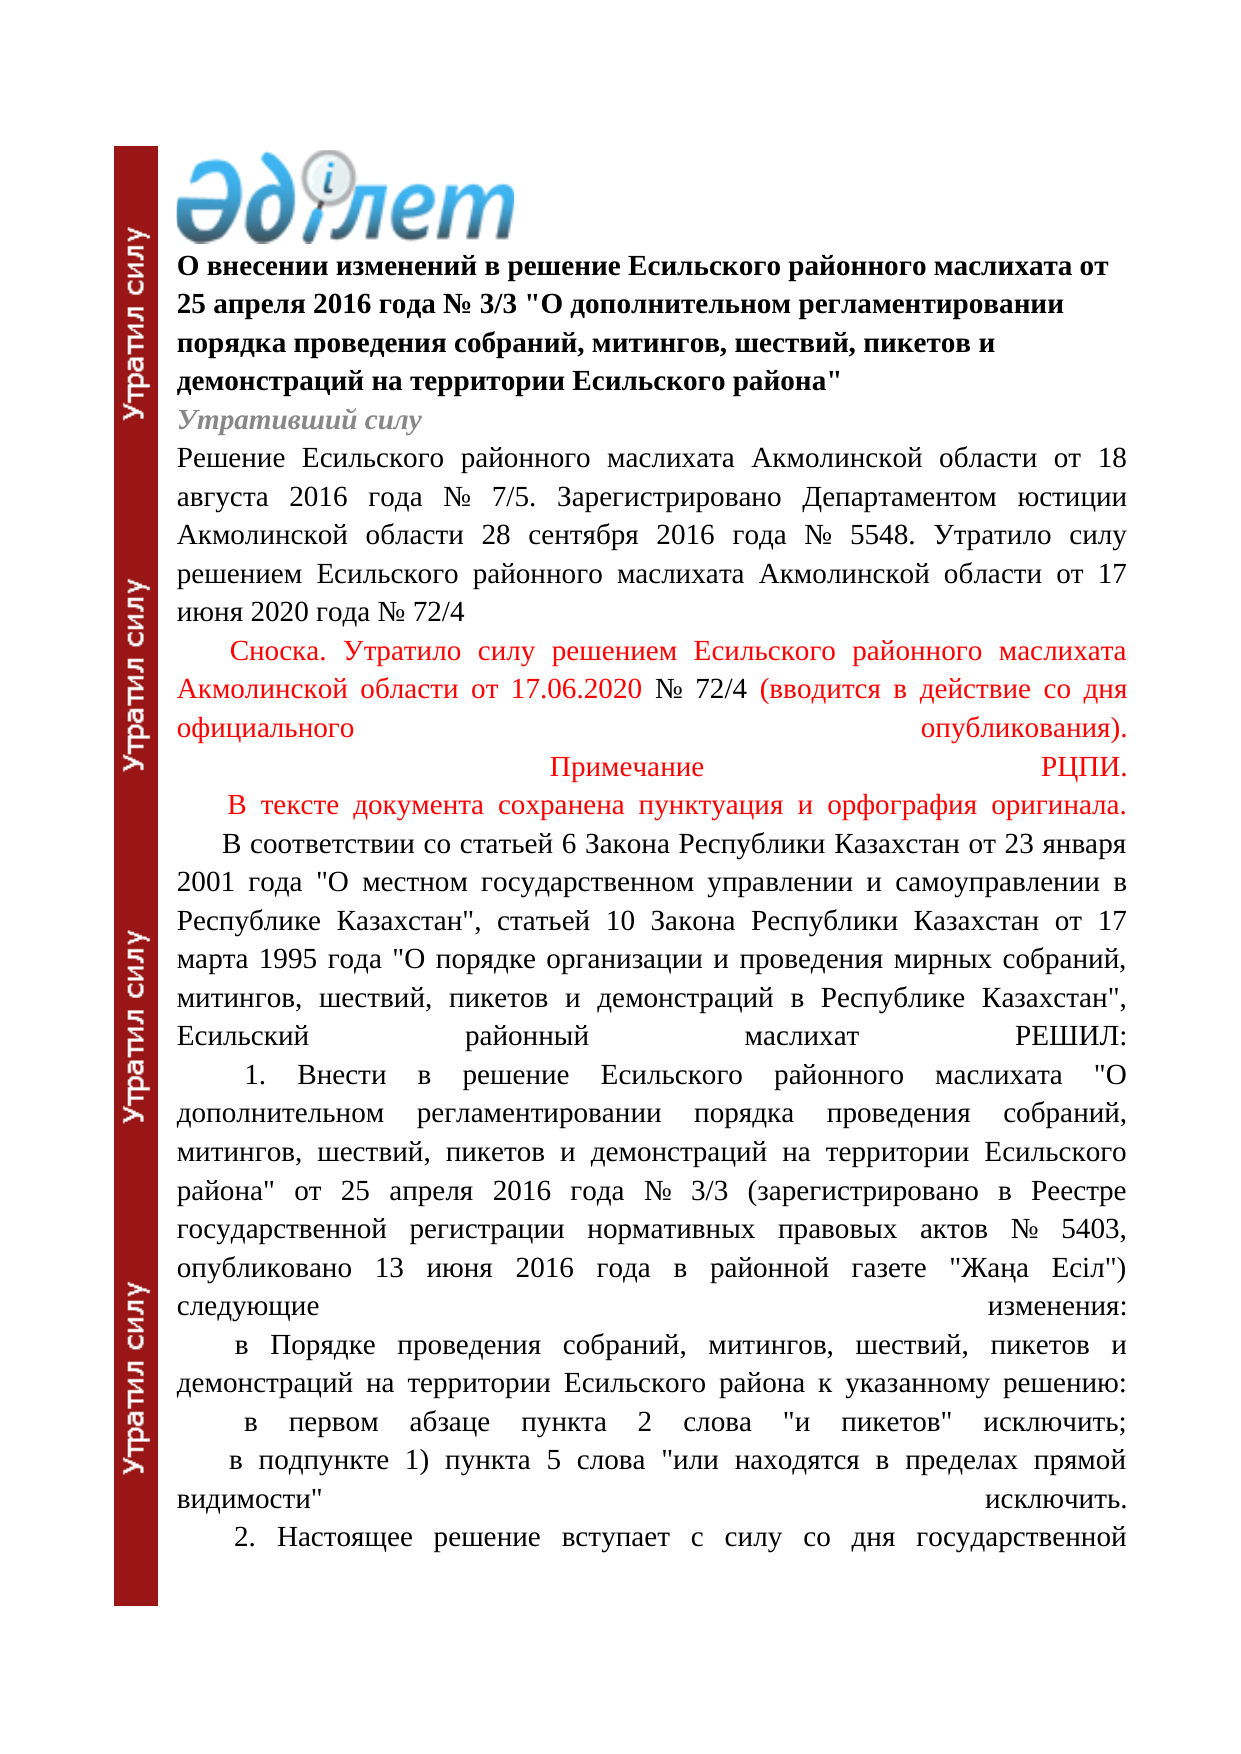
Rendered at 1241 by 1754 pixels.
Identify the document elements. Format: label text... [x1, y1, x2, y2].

text Решение Есильского районного маслихата Акмолинской области от 18 августа 2016 года № 7/5. Зарегистрировано Департаментом юстиции Акмолинской области 28 сентября 2016 года № 5548. Утратило силу решением Есильского районного маслихата Акмолинской области от 17 июня 2020 года № 72/4 [112, 440, 1128, 628]
picture [114, 397, 158, 402]
picture [114, 1553, 158, 1606]
picture [114, 146, 158, 248]
picture [114, 628, 158, 633]
picture [176, 150, 515, 244]
text О внесении изменений в решение Есильского районного маслихата от 25 апреля 2016 года № 3/3 "О дополнительном регламентировании порядка проведения собраний, митингов, шествий, пикетов и демонстраций на территории Есильского района" [112, 248, 1128, 397]
text Утративший силу [112, 402, 1128, 435]
picture [114, 435, 158, 440]
